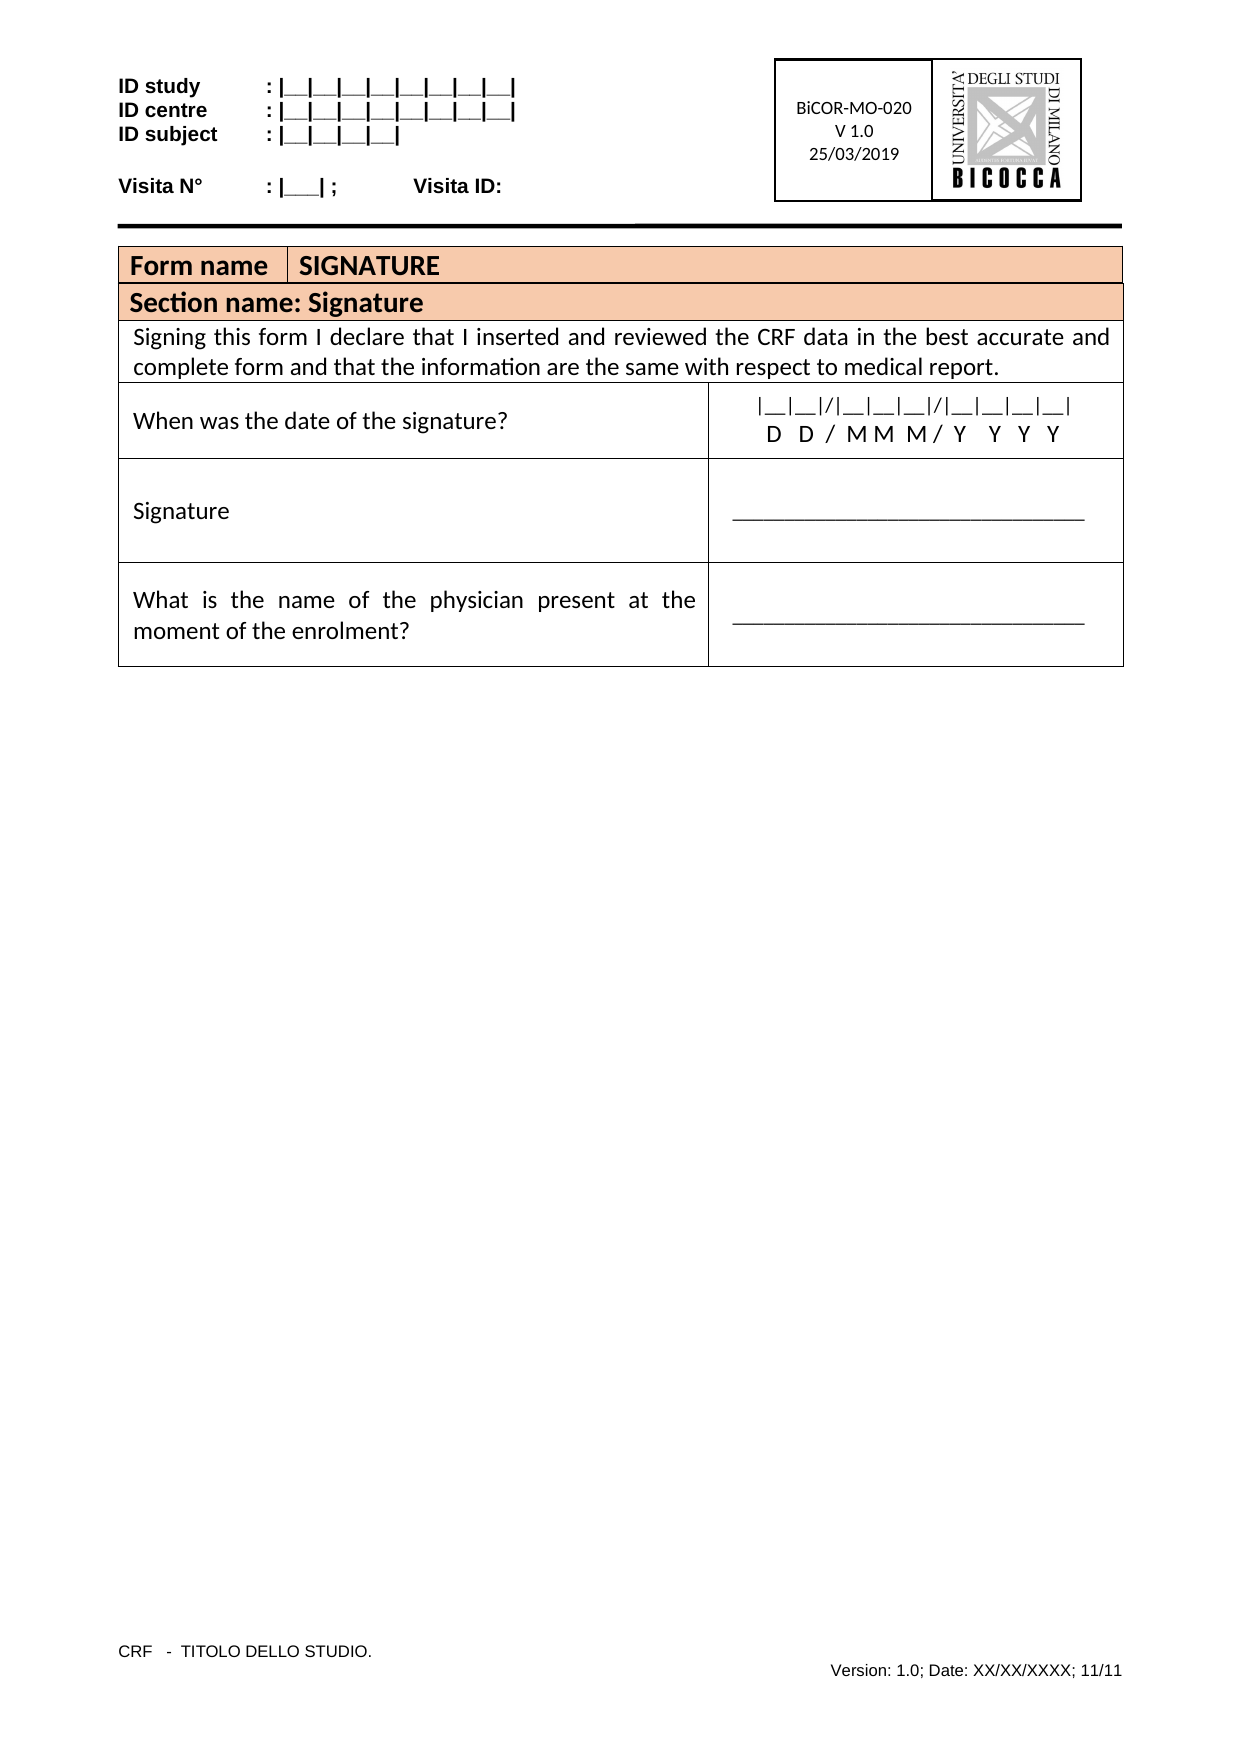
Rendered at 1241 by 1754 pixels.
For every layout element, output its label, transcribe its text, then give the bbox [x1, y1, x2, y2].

table_header Section name: Signature [119, 284, 1123, 320]
table_cell Signing this form I declare that I inserted and reviewed the CRF data in the best accurate and complete form and that the information are the same with respect to medical report. [119, 321, 1123, 382]
table_header Form name [119, 247, 287, 282]
table_cell |__|__|/|__|__|__|/|__|__|__|__| D D / M M M / Y Y Y Y [709, 383, 1123, 458]
table_cell When was the date of the signature? [119, 383, 708, 458]
table_cell __________________________________ [709, 459, 1123, 562]
table_cell __________________________________ [709, 563, 1123, 666]
table_cell What is the name of the physician present at the moment of the enrolment? [119, 563, 708, 666]
table_header SIGNATURE [288, 247, 1122, 282]
table_cell Signature [119, 459, 708, 562]
picture [949, 68, 1064, 191]
